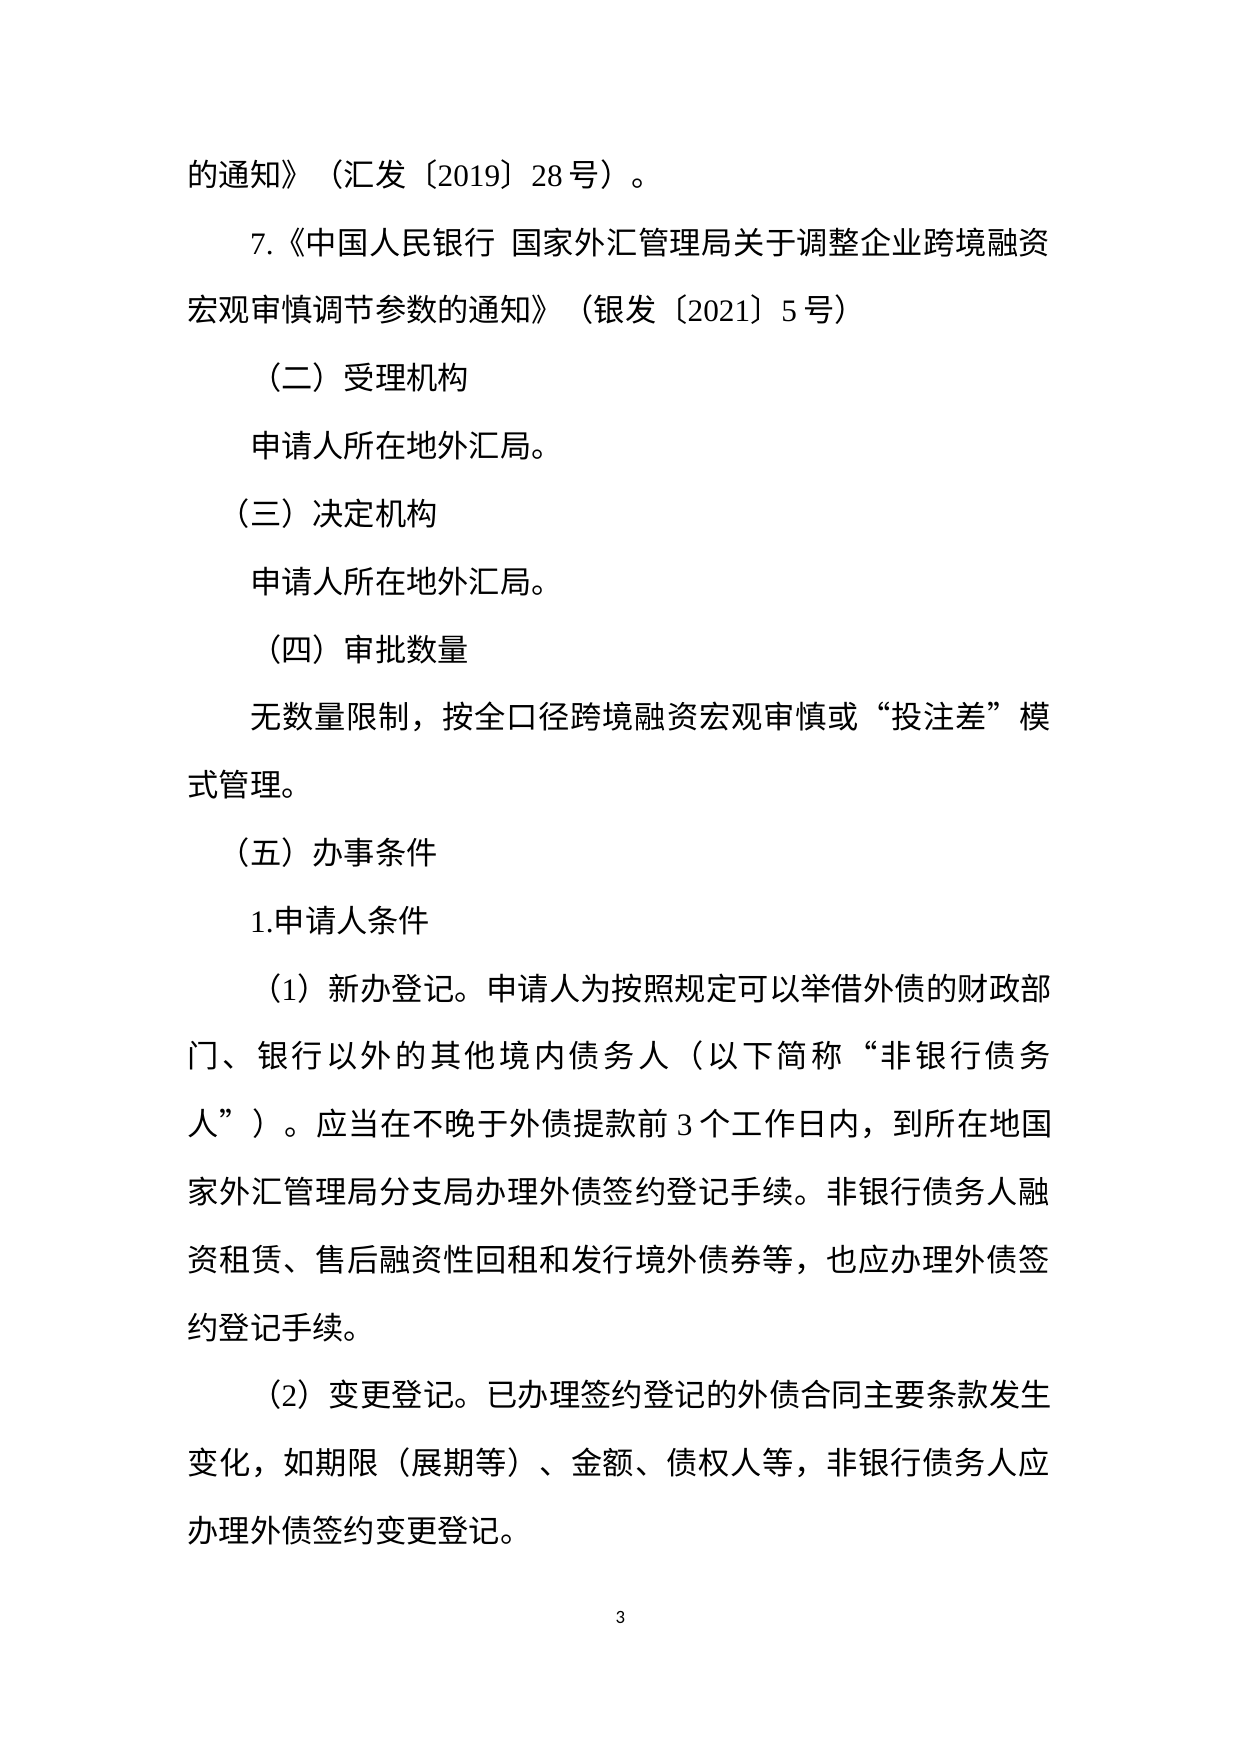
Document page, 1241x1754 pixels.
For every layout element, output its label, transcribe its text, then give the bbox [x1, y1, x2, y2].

text 7.《中国人民银行 国家外汇管理局关于调整企业跨境融资宏观审慎调节参数的通知》（银发〔2021〕5号） [187, 218, 1053, 331]
text 1.申请人条件 [187, 896, 1053, 941]
text （2）变更登记。已办理签约登记的外债合同主要条款发生变化，如期限（展期等）、金额、债权人等，非银行债务人应办理外债签约变更登记。 [187, 1371, 1053, 1551]
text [187, 150, 1053, 195]
text 无数量限制，按全口径跨境融资宏观审慎或“投注差”模式管理。 [187, 692, 1053, 806]
text （三）决定机构 [187, 489, 1053, 534]
text 申请人所在地外汇局。 [187, 557, 1053, 602]
text （五）办事条件 [187, 828, 1053, 873]
text （二）受理机构 [187, 353, 1053, 399]
text （1）新办登记。申请人为按照规定可以举借外债的财政部门、银行以外的其他境内债务人（以下简称“非银行债务人”）。应当在不晚于外债提款前3个工作日内，到所在地国家外汇管理局分支局办理外债签约登记手续。非银行债务人融资租赁、售后融资性回租和发行境外债券等，也应办理外债签约登记手续。 [187, 964, 1053, 1348]
text （四）审批数量 [187, 625, 1053, 670]
text 申请人所在地外汇局。 [187, 421, 1053, 466]
